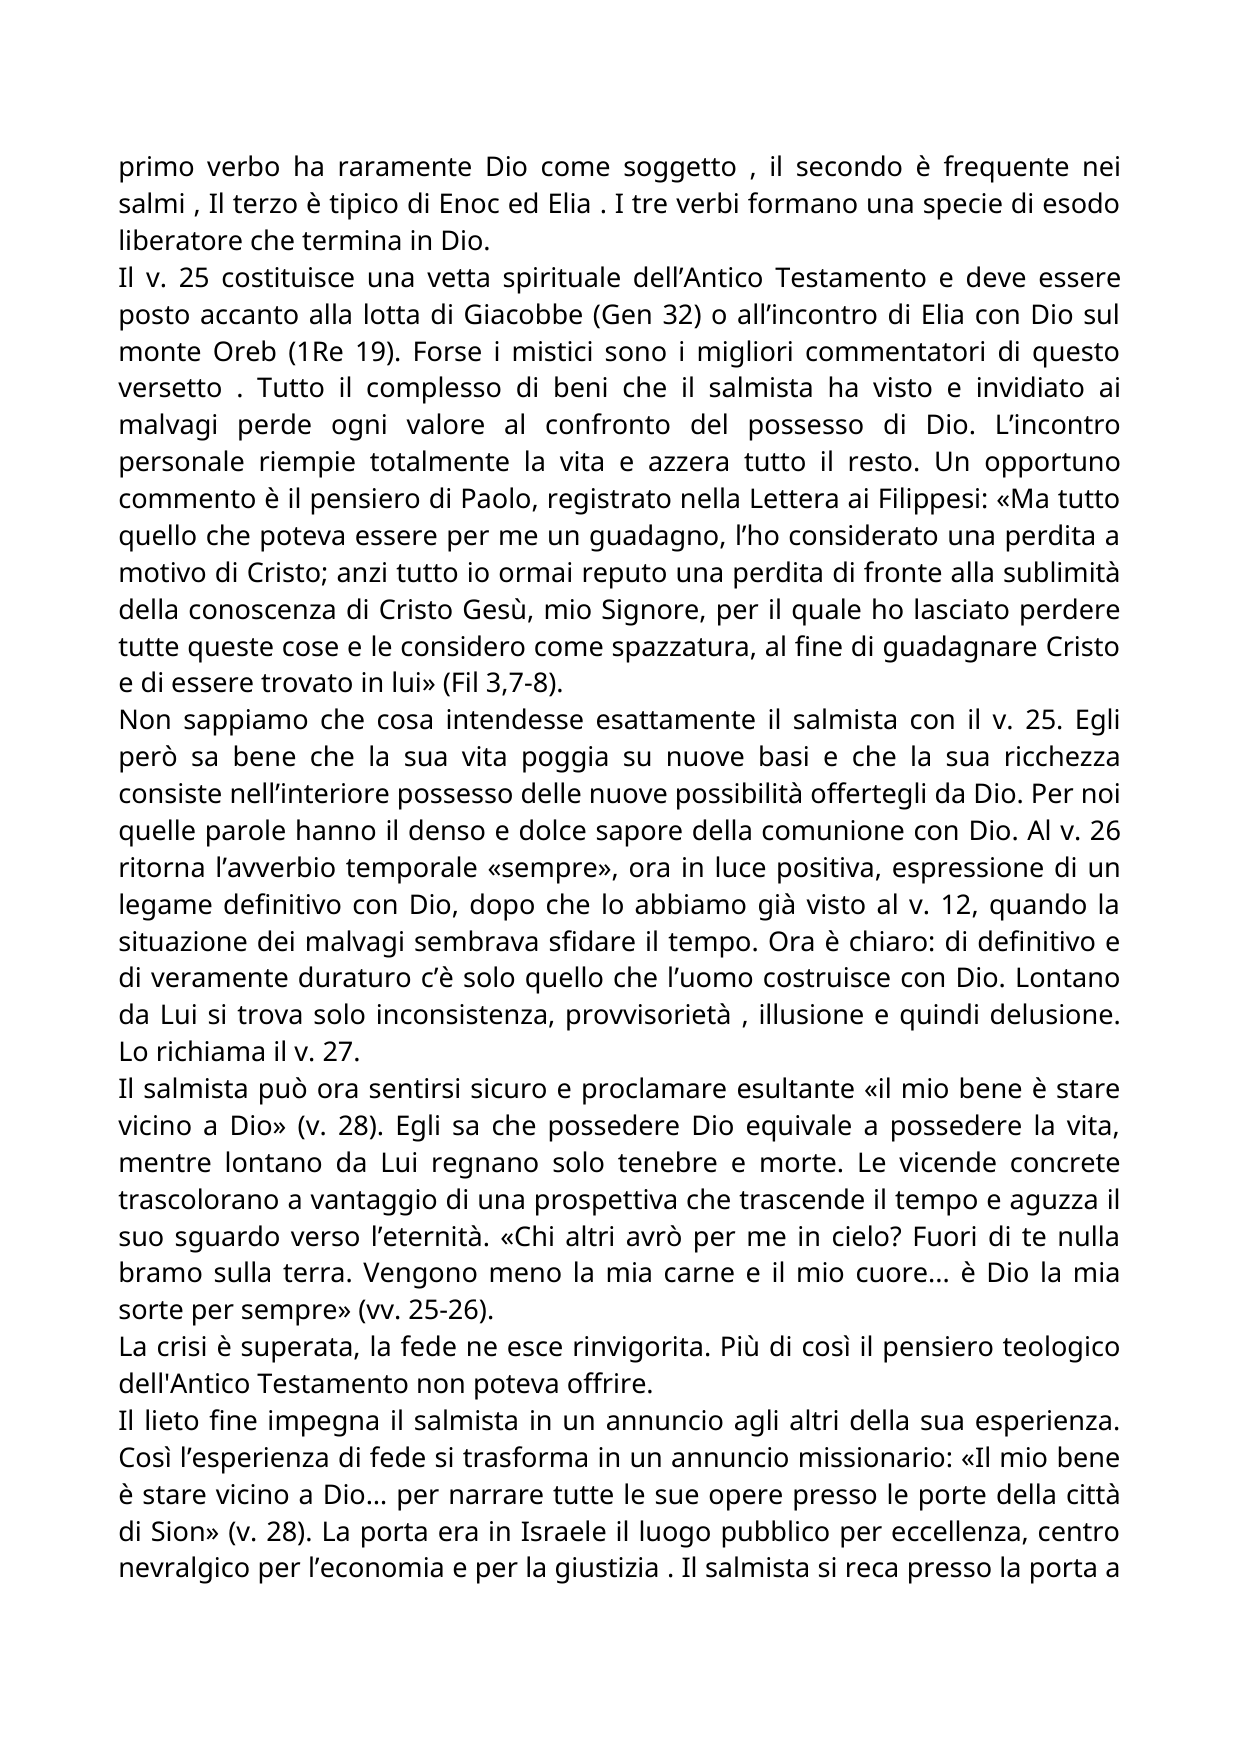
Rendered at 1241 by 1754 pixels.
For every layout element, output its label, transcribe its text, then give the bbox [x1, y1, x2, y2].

text Il v. 25 costituisce una vetta spirituale dell’Antico Testamento e deve essere posto accanto alla lotta di Giacobbe (Gen 32) o all’incontro di Elia con Dio sul monte Oreb (1Re 19). Forse i mistici sono i migliori commentatori di questo versetto . Tutto il complesso di beni che il salmista ha visto e invidiato ai malvagi perde ogni valore al confronto del possesso di Dio. L’incontro personale riempie totalmente la vita e azzera tutto il resto. Un opportuno commento è il pensiero di Paolo, registrato nella Lettera ai Filippesi: «Ma tutto quello che poteva essere per me un guadagno, l’ho considerato una perdita a motivo di Cristo; anzi tutto io ormai reputo una perdita di fronte alla sublimità della conoscenza di Cristo Gesù, mio Signore, per il quale ho lasciato perdere tutte queste cose e le considero come spazzatura, al fine di guadagnare Cristo e di essere trovato in lui» (Fil 3,7-8). [118, 258, 1122, 701]
text Non sappiamo che cosa intendesse esattamente il salmista con il v. 25. Egli però sa bene che la sua vita poggia su nuove basi e che la sua ricchezza consiste nell’interiore possesso delle nuove possibilità offertegli da Dio. Per noi quelle parole hanno il denso e dolce sapore della comunione con Dio. Al v. 26 ritorna l’avverbio temporale «sempre», ora in luce positiva, espressione di un legame definitivo con Dio, dopo che lo abbiamo già visto al v. 12, quando la situazione dei malvagi sembrava sfidare il tempo. Ora è chiaro: di definitivo e di veramente duraturo c’è solo quello che l’uomo costruisce con Dio. Lontano da Lui si trova solo inconsistenza, provvisorietà , illusione e quindi delusione. Lo richiama il v. 27. [118, 701, 1122, 1069]
text La crisi è superata, la fede ne esce rinvigorita. Più di così il pensiero teologico dell'Antico Testamento non poteva offrire. [118, 1328, 1122, 1401]
text Il salmista può ora sentirsi sicuro e proclamare esultante «il mio bene è stare vicino a Dio» (v. 28). Egli sa che possedere Dio equivale a possedere la vita, mentre lontano da Lui regnano solo tenebre e morte. Le vicende concrete trascolorano a vantaggio di una prospettiva che trascende il tempo e aguzza il suo sguardo verso l’eternità. «Chi altri avrò per me in cielo? Fuori di te nulla bramo sulla terra. Vengono meno la mia carne e il mio cuore... è Dio la mia sorte per sempre» (vv. 25-26). [118, 1069, 1122, 1328]
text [118, 1401, 1122, 1586]
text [118, 148, 1122, 258]
